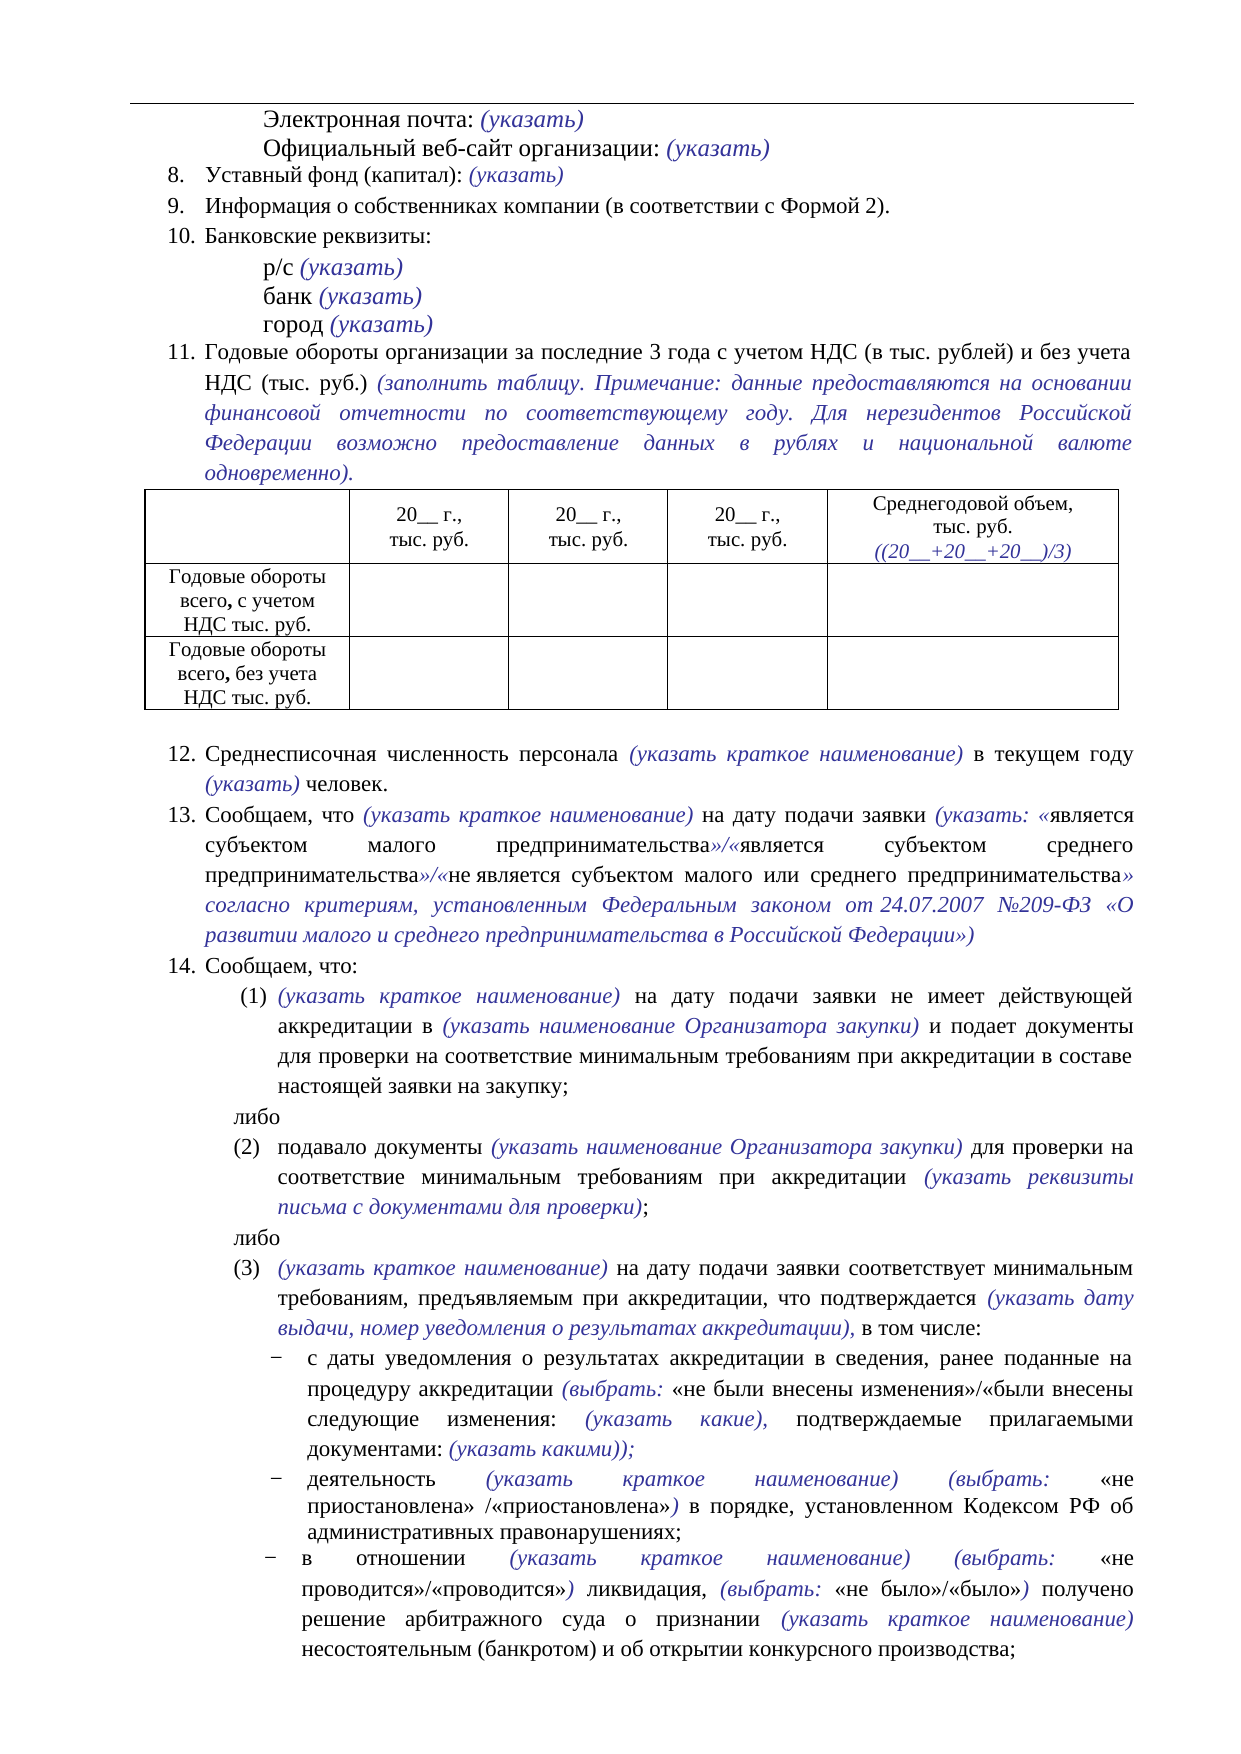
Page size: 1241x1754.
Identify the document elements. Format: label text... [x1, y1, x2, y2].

list Годовые обороты организации за последние 3 года с учетом НДС (в тыс. рублей) и без учета НДС (тыс. руб.) (заполнить таблицу. Примечание: данные предоставляются на основании финансовой отчетности по соответствующему году. Для нерезидентов Российской Федерации возможно предоставление данных в рублях и национальной валюте одновременно). [167, 338, 1133, 486]
list Сообщаем, что (указать краткое наименование) на дату подачи заявки (указать: «является субъектом малого предпринимательства»/«является субъектом среднего предпринимательства»/«не является субъектом малого или среднего предпринимательства» согласно критериям, установленным Федеральным законом от 24.07.2007 №209-ФЗ «О развитии малого и среднего предпринимательства в Российской Федерации») [167, 801, 1134, 948]
table_cell Годовые обороты всего, без учета НДС тыс. руб. [146, 637, 349, 709]
table_cell [828, 637, 1118, 709]
table_cell [350, 564, 508, 636]
table_cell Годовые обороты всего, с учетом НДС тыс. руб. [146, 564, 349, 636]
list деятельность (указать краткое наименование) (выбрать: «не приостановлена» /«приостановлена») в порядке, установленном Кодексом РФ об административных правонарушениях; [269, 1465, 1134, 1544]
list подавало документы (указать наименование Организатора закупки) для проверки на соответствие минимальным требованиям при аккредитации (указать реквизиты письма с документами для проверки); [233, 1133, 1134, 1220]
table_header [146, 490, 349, 563]
list (указать краткое наименование) на дату подачи заявки соответствует минимальным требованиям, предъявляемым при аккредитации, что подтверждается (указать дату выдачи, номер уведомления о результатах аккредитации), в том числе: [233, 1254, 1134, 1341]
text город (указать) [204, 309, 1134, 338]
table_cell [828, 564, 1118, 636]
table_cell [350, 637, 508, 709]
text Официальный веб-сайт организации: (указать) [204, 133, 1134, 161]
table_header 20__ г., тыс. руб. [509, 490, 667, 563]
text Электронная почта: (указать) [204, 104, 1134, 133]
table_cell [509, 637, 667, 709]
table_header 20__ г., тыс. руб. [668, 490, 827, 563]
table_cell [668, 637, 827, 709]
list Сообщаем, что: [167, 952, 1134, 978]
list с даты уведомления о результатах аккредитации в сведения, ранее поданные на процедуру аккредитации (выбрать: «не были внесены изменения»/«были внесены следующие изменения: (указать какие), подтверждаемые прилагаемыми документами: (указать какими)); [269, 1344, 1134, 1461]
list Информация о собственниках компании (в соответствии с Формой 2). [167, 192, 1134, 218]
text р/с (указать) [204, 252, 1134, 281]
table_cell [668, 564, 827, 636]
list либо [233, 1224, 1134, 1250]
list Уставный фонд (капитал): (указать) [167, 161, 1134, 188]
list Среднесписочная численность персонала (указать краткое наименование) в текущем году (указать) человек. [167, 740, 1134, 797]
list в отношении (указать краткое наименование) (выбрать: «не проводится»/«проводится») ликвидация, (выбрать: «не было»/«было») получено решение арбитражного суда о признании (указать краткое наименование) несостоятельным (банкротом) и об открытии конкурсного производства; [264, 1544, 1134, 1661]
text банк (указать) [204, 281, 1134, 309]
table_cell [509, 564, 667, 636]
list Банковские реквизиты: [167, 222, 1134, 248]
list (указать краткое наименование) на дату подачи заявки не имеет действующей аккредитации в (указать наименование Организатора закупки) и подает документы для проверки на соответствие минимальным требованиям при аккредитации в составе настоящей заявки на закупку; [240, 982, 1134, 1099]
table_header 20__ г., тыс. руб. [350, 490, 508, 563]
table_header Среднегодовой объем, тыс. руб. ((20__+20__+20__)/3) [828, 490, 1118, 563]
text либо [233, 1103, 1134, 1129]
